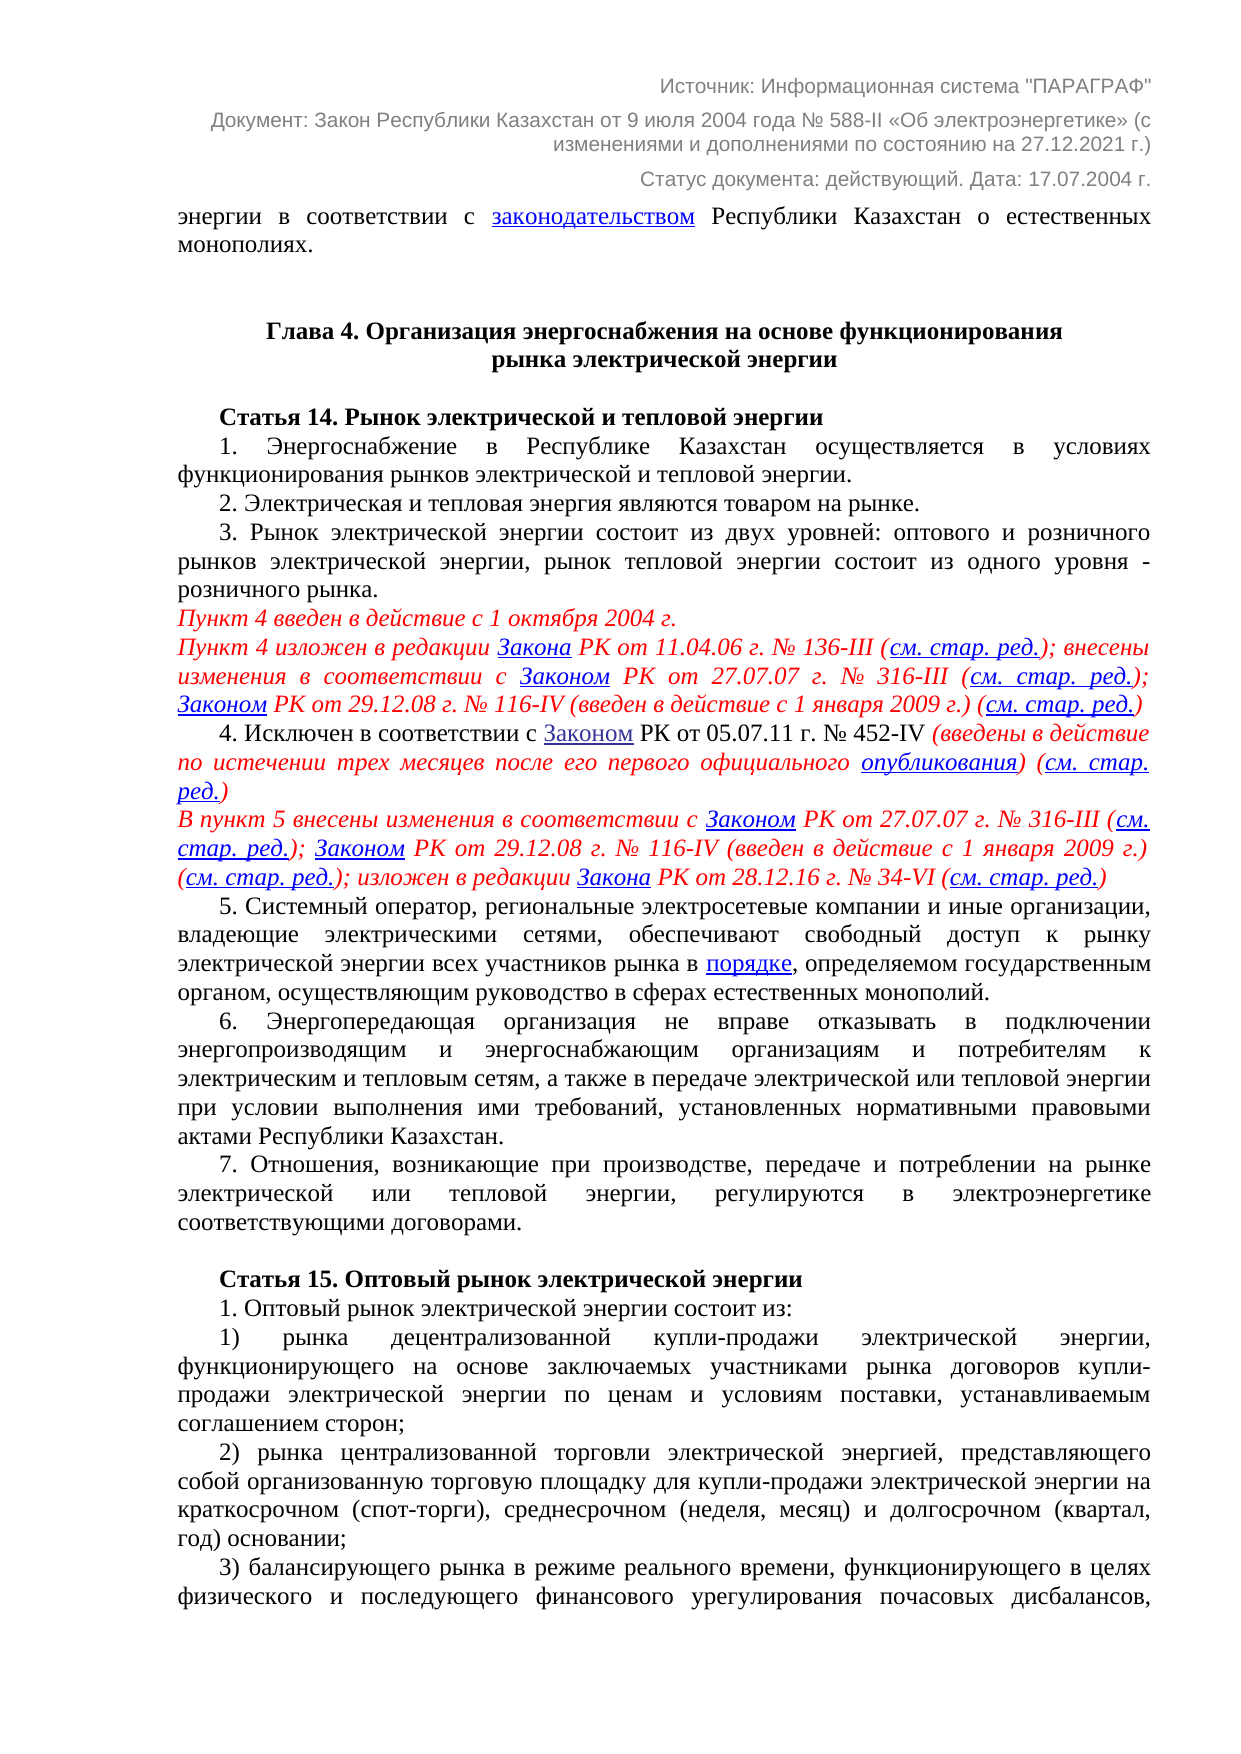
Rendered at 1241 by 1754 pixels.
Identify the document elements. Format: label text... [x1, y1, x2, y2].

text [177, 201, 1152, 258]
text 5. Системный оператор, региональные электросетевые компании и иные организации, владеющие электрическими сетями, обеспечивают свободный доступ к рынку электрической энергии всех участников рынка в порядке, определяемом государственным органом, осуществляющим руководство в сферах естественных монополий. [177, 891, 1152, 1006]
text Статья 14. Рынок электрической и тепловой энергии [177, 402, 1152, 431]
text Пункт 4 введен в действие с 1 октября 2004 г. [177, 603, 1152, 632]
text 6. Энергопередающая организация не вправе отказывать в подключении энергопроизводящим и энергоснабжающим организациям и потребителям к электрическим и тепловым сетям, а также в передаче электрической или тепловой энергии при условии выполнения ими требований, установленных нормативными правовыми актами Республики Казахстан. [177, 1006, 1152, 1149]
text 7. Отношения, возникающие при производстве, передаче и потреблении на рынке электрической или тепловой энергии, регулируются в электроэнергетике соответствующими договорами. [177, 1149, 1152, 1236]
text 1. Энергоснабжение в Республике Казахстан осуществляется в условиях функционирования рынков электрической и тепловой энергии. [177, 431, 1152, 488]
text Статья 15. Оптовый рынок электрической энергии [177, 1264, 1152, 1293]
text 3. Рынок электрической энергии состоит из двух уровней: оптового и розничного рынков электрической энергии, рынок тепловой энергии состоит из одного уровня - розничного рынка. [177, 517, 1152, 603]
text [177, 1552, 1152, 1609]
text 2. Электрическая и тепловая энергия являются товаром на рынке. [177, 488, 1152, 517]
text 2) рынка централизованной торговли электрической энергией, представляющего собой организованную торговую площадку для купли-продажи электрической энергии на краткосрочном (спот-торги), среднесрочном (неделя, месяц) и долгосрочном (квартал, год) основании; [177, 1437, 1152, 1552]
text Глава 4. Организация энергоснабжения на основе функционирования рынка электрической энергии [177, 316, 1152, 373]
text 4. Исключен в соответствии с Законом РК от 05.07.11 г. № 452-IV (введены в действие по истечении трех месяцев после его первого официального опубликования) (см. стар. ред.) [177, 718, 1152, 804]
text 1. Оптовый рынок электрической энергии состоит из: [177, 1293, 1152, 1322]
text Пункт 4 изложен в редакции Закона РК от 11.04.06 г. № 136-III (см. стар. ред.); внесены изменения в соответствии с Законом РК от 27.07.07 г. № 316-III (см. стар. ред.); Законом РК от 29.12.08 г. № 116-IV (введен в действие с 1 января 2009 г.) (см. стар. ред.) [177, 632, 1152, 718]
text В пункт 5 внесены изменения в соответствии с Законом РК от 27.07.07 г. № 316-III (см. стар. ред.); Законом РК от 29.12.08 г. № 116-IV (введен в действие с 1 января 2009 г.) (см. стар. ред.); изложен в редакции Закона РК от 28.12.16 г. № 34-VI (см. стар. ред.) [177, 804, 1152, 891]
text 1) рынка децентрализованной купли-продажи электрической энергии, функционирующего на основе заключаемых участниками рынка договоров купли-продажи электрической энергии по ценам и условиям поставки, устанавливаемым соглашением сторон; [177, 1322, 1152, 1437]
